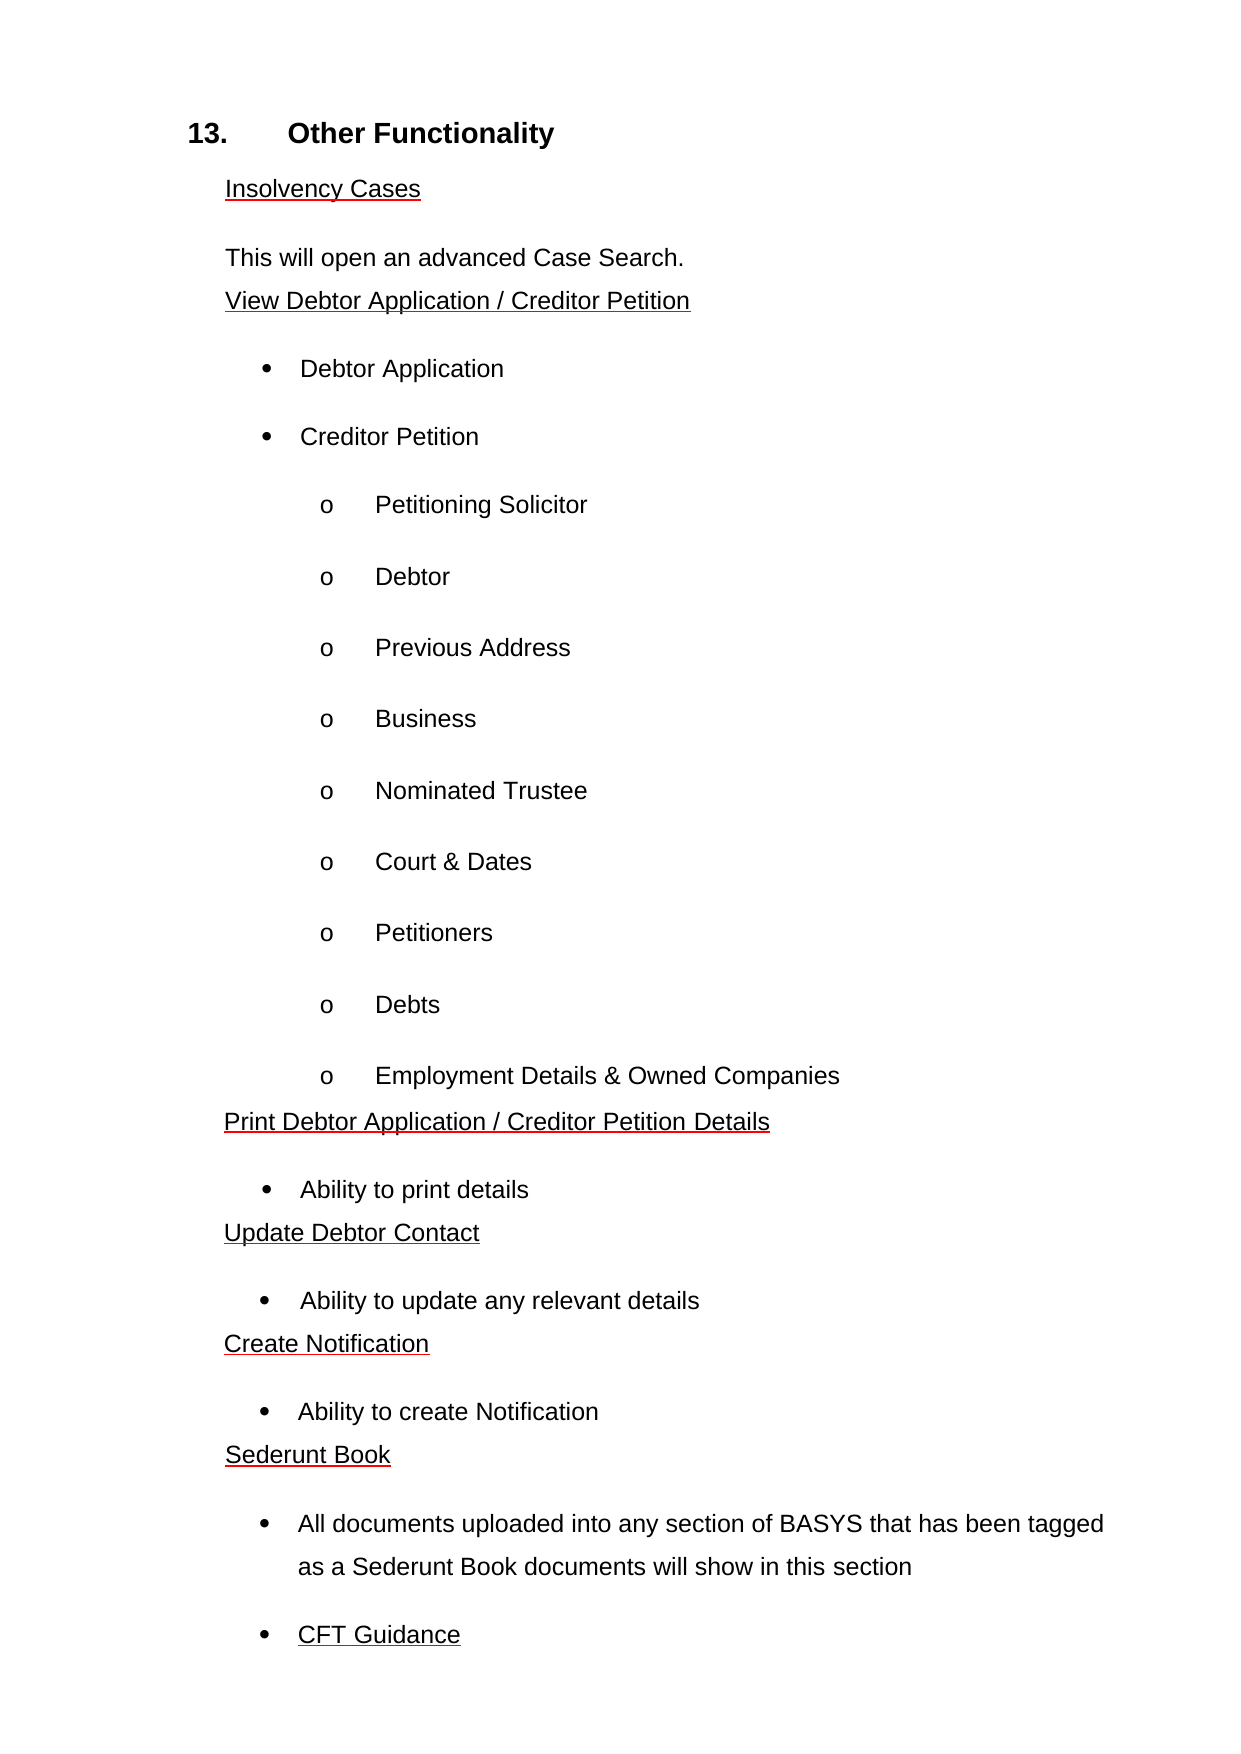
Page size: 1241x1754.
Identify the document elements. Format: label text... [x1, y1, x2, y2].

list Business [319, 704, 1136, 735]
list Nominated Trustee [319, 776, 1136, 807]
text This will open an advanced Case Search. View Debtor Application / Creditor Petition [225, 243, 692, 314]
list Ability to create Notification Sederunt Book [225, 1397, 600, 1469]
list Ability to update any relevant details Create Notification [224, 1286, 700, 1358]
list Court & Dates [319, 847, 1136, 878]
subtitle Other Functionality [187, 116, 1136, 149]
list Previous Address [319, 633, 1136, 664]
list Ability to print details Update Debtor Contact [224, 1174, 530, 1247]
list Petitioning Solicitor [319, 490, 1136, 521]
list Petitioners [319, 918, 1136, 949]
list Employment Details & Owned Companies Print Debtor Application / Creditor Petition Details [224, 1061, 841, 1135]
text Insolvency Cases [225, 174, 1136, 203]
list Debtor [319, 562, 1136, 593]
list Debtor Application [262, 354, 1136, 383]
list Creditor Petition [262, 422, 1136, 451]
list CFT Guidance [225, 1620, 569, 1649]
list Debts [319, 990, 1136, 1021]
list All documents uploaded into any section of BASYS that has been tagged as a Sederunt Book documents will show in this section [260, 1509, 1105, 1581]
